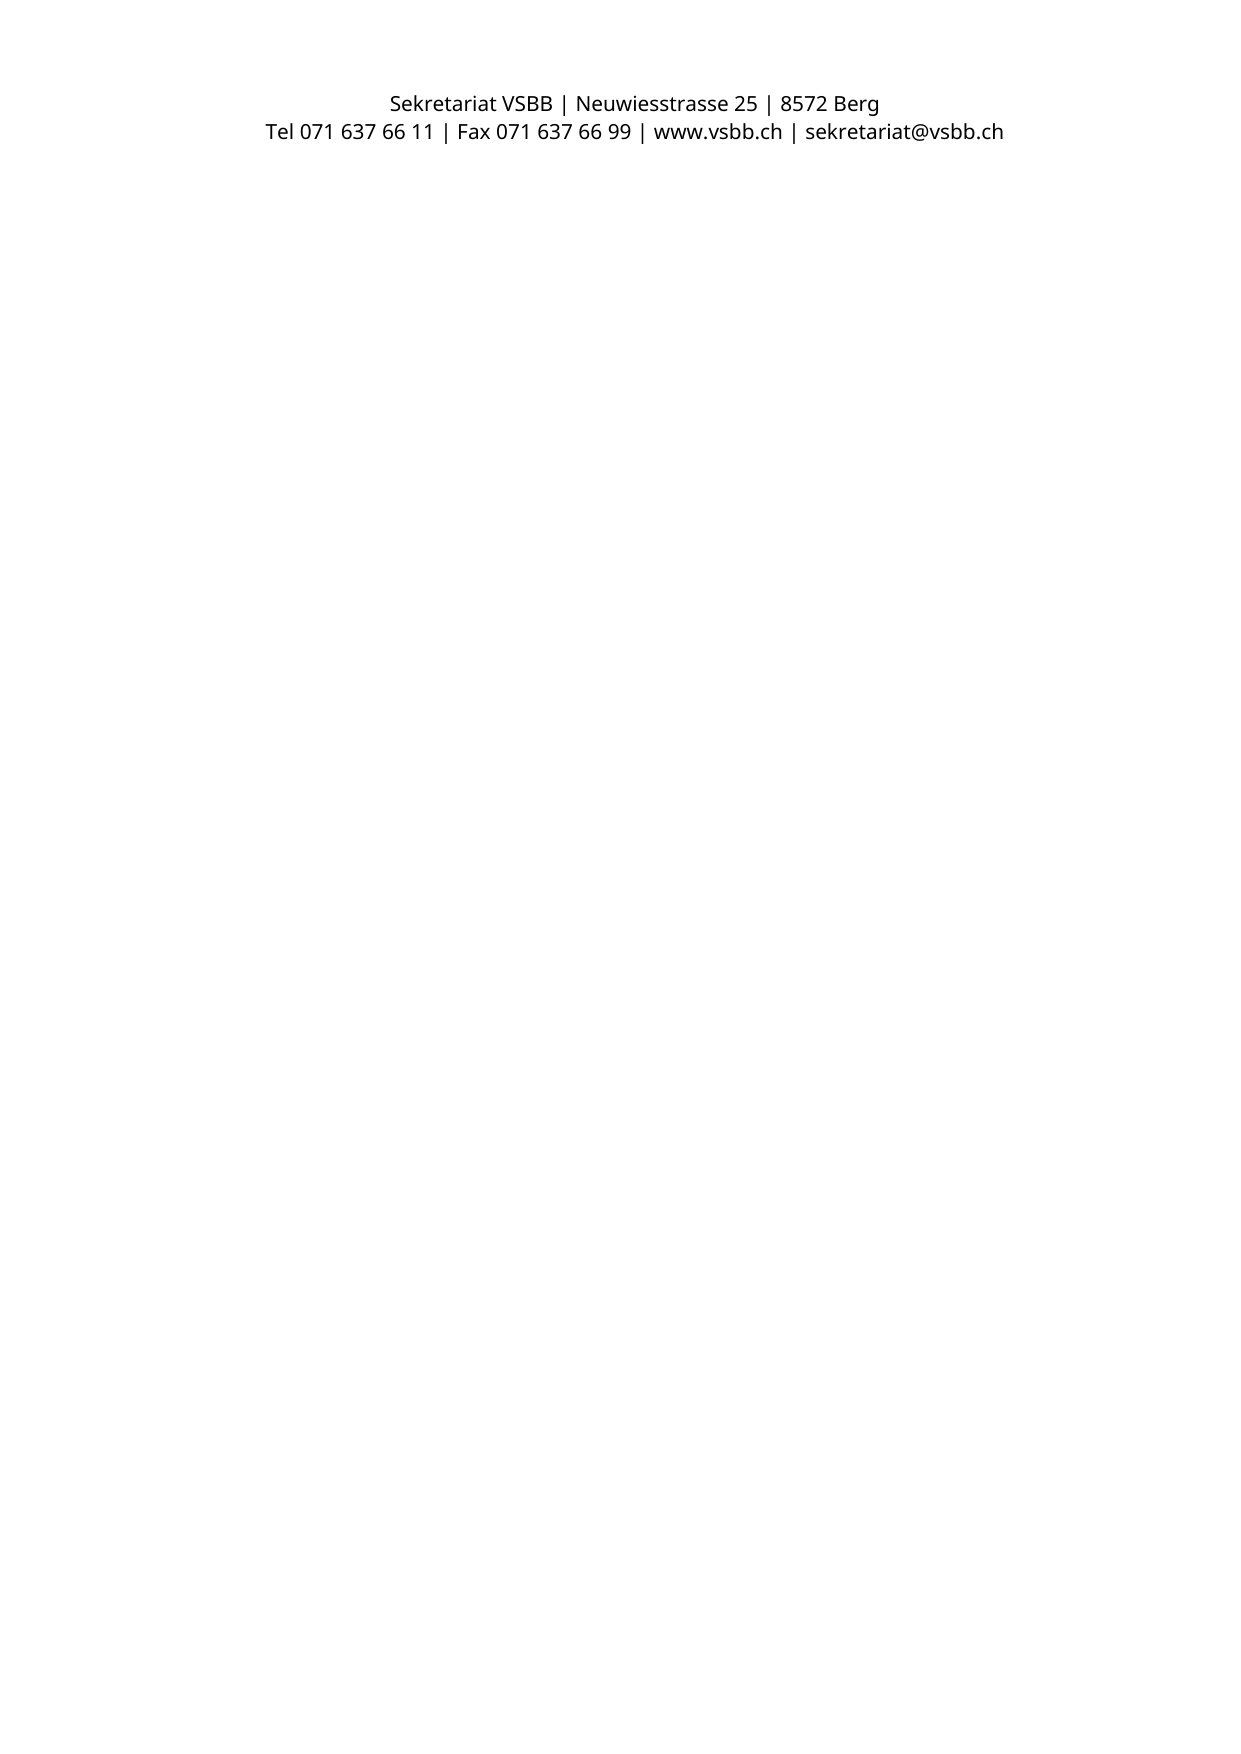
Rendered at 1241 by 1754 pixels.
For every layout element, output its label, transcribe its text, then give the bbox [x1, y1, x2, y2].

text Sekretariat VSBB | Neuwiesstrasse 25 | 8572 Berg [118, 89, 1152, 117]
text Tel 071 637 66 11 | Fax 071 637 66 99 | www.vsbb.ch | sekretariat@vsbb.ch [118, 117, 1152, 146]
